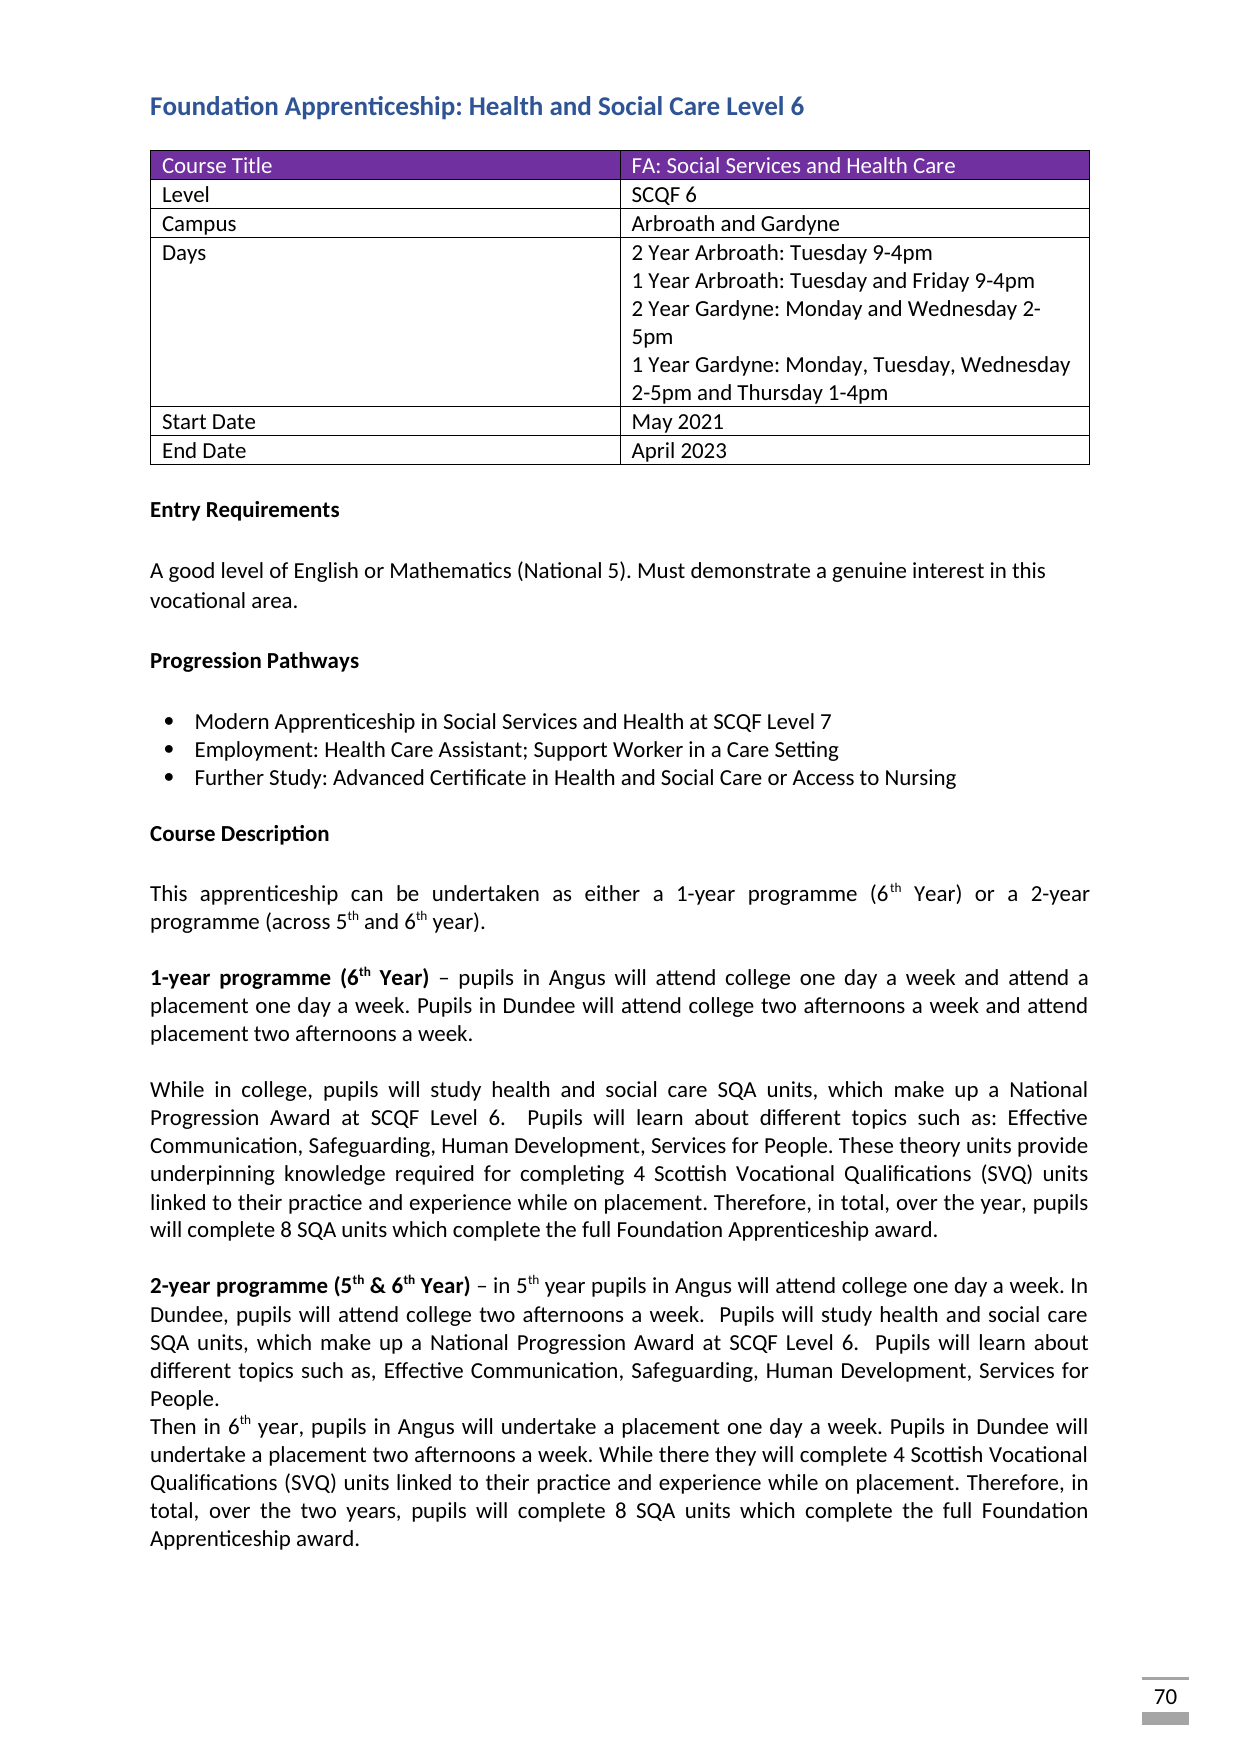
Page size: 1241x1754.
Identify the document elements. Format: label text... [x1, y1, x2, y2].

text A good level of English or Mathematics (National 5). Must demonstrate a genuine interest in this vocational area. [150, 556, 1090, 614]
text 2-year programme (5th & 6th Year) – in 5th year pupils in Angus will attend college one day a week. In Dundee, pupils will attend college two afternoons a week. Pupils will study health and social care SQA units, which make up a National Progression Award at SCQF Level 6. Pupils will learn about different topics such as, Effective Communication, Safeguarding, Human Development, Services for People. [150, 1272, 1090, 1412]
table_header Course Title [151, 151, 620, 179]
text Progression Pathways [150, 646, 1090, 674]
table_cell Days [151, 238, 620, 406]
text Then in 6th year, pupils in Angus will undertake a placement one day a week. Pupils in Dundee will undertake a placement two afternoons a week. While there they will complete 4 Scottish Vocational Qualifications (SVQ) units linked to their practice and experience while on placement. Therefore, in total, over the two years, pupils will complete 8 SQA units which complete the full Foundation Apprenticeship award. [150, 1412, 1090, 1552]
text Course Description [150, 819, 1090, 847]
list Employment: Health Care Assistant; Support Worker in a Care Setting [165, 735, 1090, 763]
subtitle Foundation Apprenticeship: Health and Social Care Level 6 [150, 89, 1090, 122]
table_cell Campus [151, 209, 620, 237]
table_cell 2 Year Arbroath: Tuesday 9-4pm 1 Year Arbroath: Tuesday and Friday 9-4pm 2 Year Gardyne: Monday and Wednesday 2-5pm 1 Year Gardyne: Monday, Tuesday, Wednesday 2-5pm and Thursday 1-4pm [621, 238, 1089, 406]
list Further Study: Advanced Certiﬁcate in Health and Social Care or Access to Nursing [165, 763, 1075, 791]
table_cell Level [151, 180, 620, 208]
table_cell May 2021 [621, 407, 1089, 435]
table_cell SCQF 6 [621, 180, 1089, 208]
table_cell End Date [151, 436, 620, 464]
text This apprenticeship can be undertaken as either a 1-year programme (6th Year) or a 2-year programme (across 5th and 6th year). [150, 879, 1090, 935]
table_cell Start Date [151, 407, 620, 435]
table_header FA: Social Services and Health Care [621, 151, 1089, 179]
table_cell Arbroath and Gardyne [621, 209, 1089, 237]
text 1-year programme (6th Year) – pupils in Angus will attend college one day a week and attend a placement one day a week. Pupils in Dundee will attend college two afternoons a week and attend placement two afternoons a week. [150, 963, 1090, 1047]
text Entry Requirements [150, 495, 1090, 523]
text While in college, pupils will study health and social care SQA units, which make up a National Progression Award at SCQF Level 6. Pupils will learn about different topics such as: Effective Communication, Safeguarding, Human Development, Services for People. These theory units provide underpinning knowledge required for completing 4 Scottish Vocational Qualifications (SVQ) units linked to their practice and experience while on placement. Therefore, in total, over the year, pupils will complete 8 SQA units which complete the full Foundation Apprenticeship award. [150, 1076, 1090, 1244]
table_cell April 2023 [621, 436, 1089, 464]
list Modern Apprenticeship in Social Services and Health at SCQF Level 7 [165, 707, 1090, 735]
